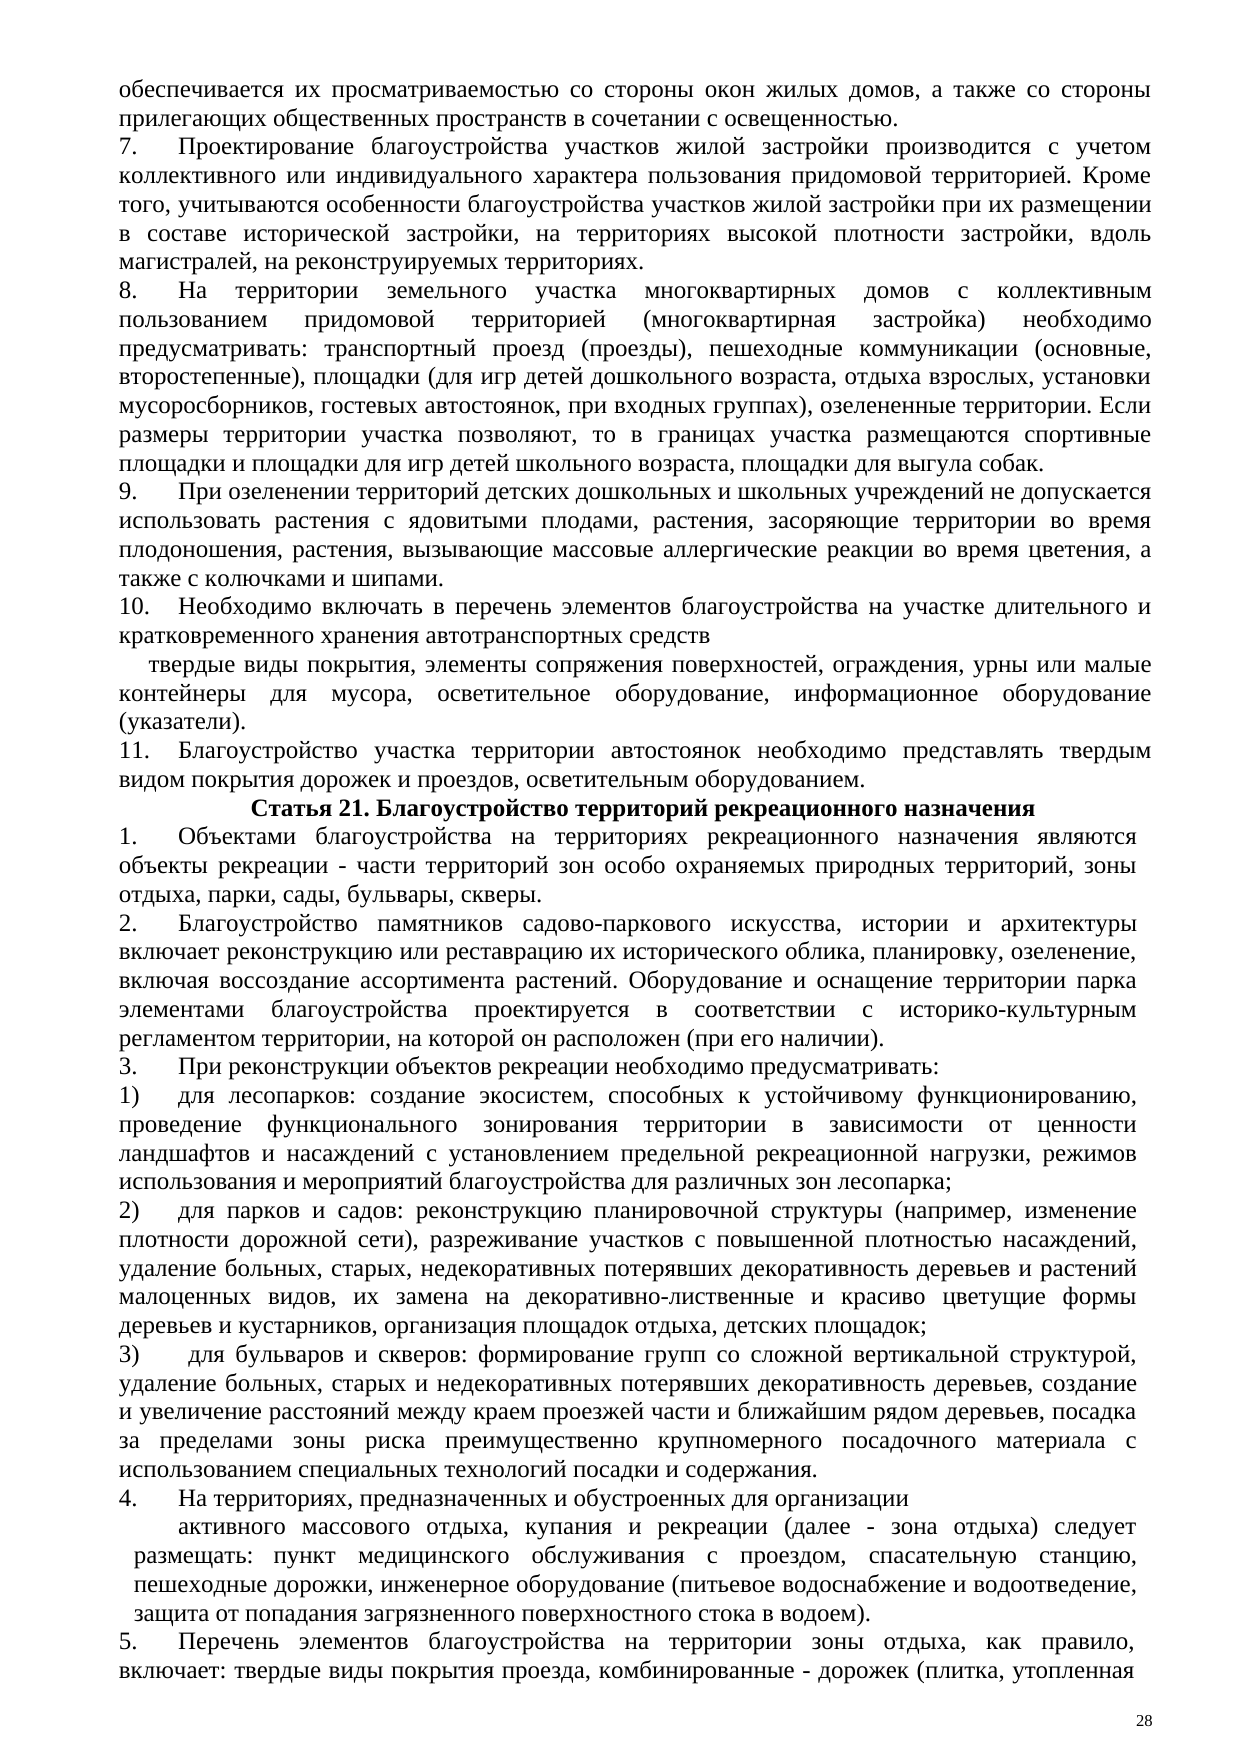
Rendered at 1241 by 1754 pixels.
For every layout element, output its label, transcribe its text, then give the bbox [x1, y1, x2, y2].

list При озеленении территорий детских дошкольных и школьных учреждений не допускается использовать растения с ядовитыми плодами, растения, засоряющие территории во время плодоношения, растения, вызывающие массовые аллергические реакции во время цветения, а также с колючками и шипами. [119, 476, 1152, 591]
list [119, 1626, 1136, 1684]
text твердые виды покрытия, элементы сопряжения поверхностей, ограждения, урны или малые контейнеры для мусора, осветительное оборудование, информационное оборудование (указатели). [119, 649, 1152, 735]
list На территории земельного участка многоквартирных домов с коллективным пользованием придомовой территорией (многоквартирная застройка) необходимо предусматривать: транспортный проезд (проезды), пешеходные коммуникации (основные, второстепенные), площадки (для игр детей дошкольного возраста, отдыха взрослых, установки мусоросборников, гостевых автостоянок, при входных группах), озелененные территории. Если размеры территории участка позволяют, то в границах участка размещаются спортивные площадки и площадки для игр детей школьного возраста, площадки для выгула собак. [119, 275, 1152, 476]
list На территориях, предназначенных и обустроенных для организации [119, 1483, 1138, 1511]
list При реконструкции объектов рекреации необходимо предусматривать: [119, 1051, 1138, 1080]
list Благоустройство участка территории автостоянок необходимо представлять твердым видом покрытия дорожек и проездов, осветительным оборудованием. [119, 735, 1152, 793]
list Благоустройство памятников садово-паркового искусства, истории и архитектуры включает реконструкцию или реставрацию их исторического облика, планировку, озеленение, включая воссоздание ассортимента растений. Оборудование и оснащение территории парка элементами благоустройства проектируется в соответствии с историко-культурным регламентом территории, на которой он расположен (при его наличии). [119, 908, 1138, 1051]
text активного массового отдыха, купания и рекреации (далее - зона отдыха) следует размещать: пункт медицинского обслуживания с проездом, спасательную станцию, пешеходные дорожки, инженерное оборудование (питьевое водоснабжение и водоотведение, защита от попадания загрязненного поверхностного стока в водоем). [133, 1511, 1138, 1626]
list Проектирование благоустройства участков жилой застройки производится с учетом коллективного или индивидуального характера пользования придомовой территорией. Кроме того, учитываются особенности благоустройства участков жилой застройки при их размещении в составе исторической застройки, на территориях высокой плотности застройки, вдоль магистралей, на реконструируемых территориях. [119, 131, 1152, 275]
list для лесопарков: создание экосистем, способных к устойчивому функционированию, проведение функционального зонирования территории в зависимости от ценности ландшафтов и насаждений с установлением предельной рекреационной нагрузки, режимов использования и мероприятий благоустройства для различных зон лесопарка; [119, 1080, 1138, 1195]
list Объектами благоустройства на территориях рекреационного назначения являются объекты рекреации - части территорий зон особо охраняемых природных территорий, зоны отдыха, парки, сады, бульвары, скверы. [119, 821, 1138, 908]
list для парков и садов: реконструкцию планировочной структуры (например, изменение плотности дорожной сети), разреживание участков с повышенной плотностью насаждений, удаление больных, старых, недекоративных потерявших декоративность деревьев и растений малоценных видов, их замена на декоративно-лиственные и красиво цветущие формы деревьев и кустарников, организация площадок отдыха, детских площадок; [119, 1195, 1138, 1339]
list для бульваров и скверов: формирование групп со сложной вертикальной структурой, удаление больных, старых и недекоративных потерявших декоративность деревьев, создание и увеличение расстояний между краем проезжей части и ближайшим рядом деревьев, посадка за пределами зоны риска преимущественно крупномерного посадочного материала с использованием специальных технологий посадки и содержания. [119, 1339, 1138, 1483]
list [119, 74, 1152, 131]
list Необходимо включать в перечень элементов благоустройства на участке длительного и кратковременного хранения автотранспортных средств [119, 591, 1152, 649]
text Статья 21. Благоустройство территорий рекреационного назначения [148, 793, 1138, 821]
